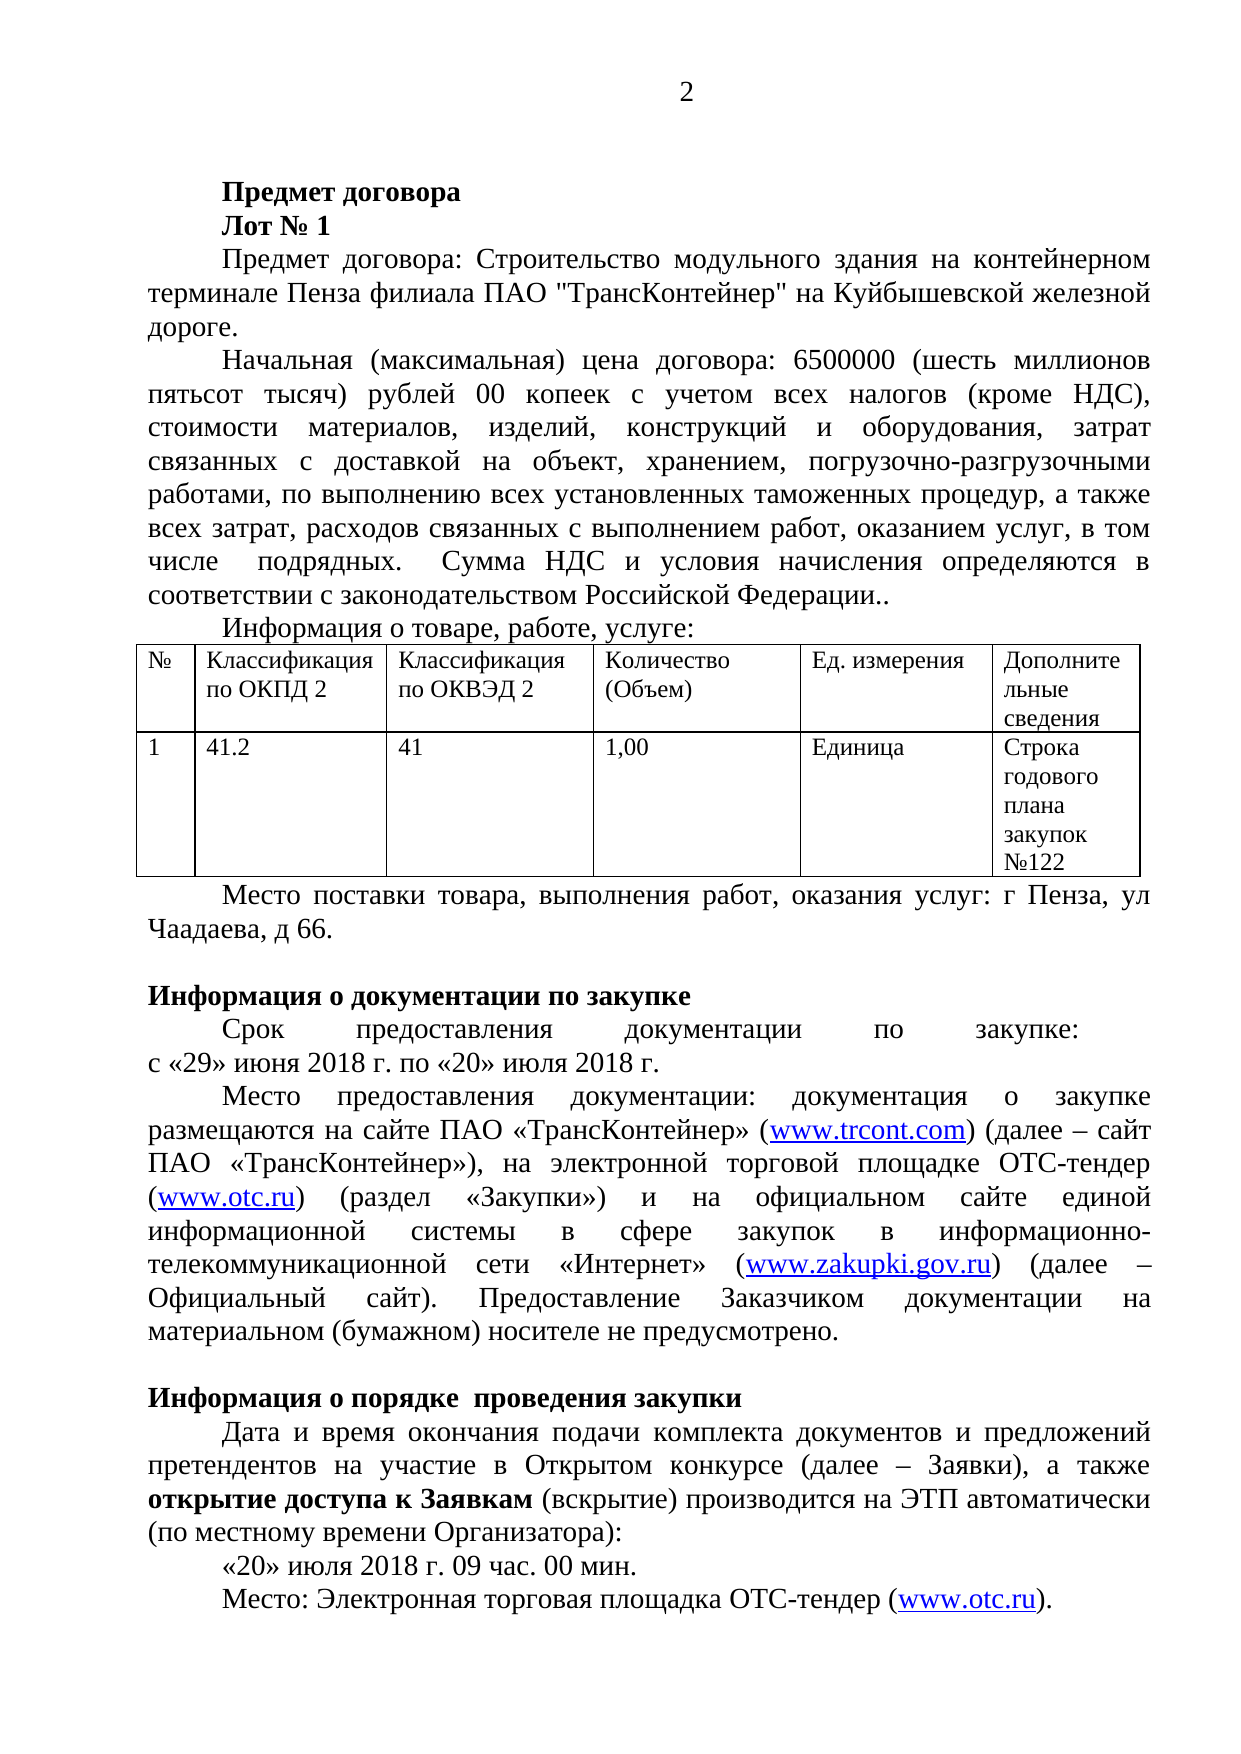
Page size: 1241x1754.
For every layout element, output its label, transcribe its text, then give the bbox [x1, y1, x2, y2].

text Дата и время окончания подачи комплекта документов и предложений претендентов на участие в Открытом конкурсе (далее – Заявки), а также открытие доступа к Заявкам (вскрытие) производится на ЭТП автоматически (по местному времени Организатора): [148, 1414, 1152, 1548]
text Информация о документации по закупке [148, 978, 1152, 1011]
text Начальная (максимальная) цена договора: 6500000 (шесть миллионов пятьсот тысяч) рублей 00 копеек с учетом всех налогов (кроме НДС), стоимости материалов, изделий, конструкций и оборудования, затрат связанных с доставкой на объект, хранением, погрузочно-разгрузочными работами, по выполнению всех установленных таможенных процедур, а также всех затрат, расходов связанных с выполнением работ, оказанием услуг, в том числе подрядных. Сумма НДС и условия начисления определяются в соответствии с законодательством Российской Федерации.. [148, 342, 1152, 611]
table_cell Строка годового плана закупок №122 [993, 733, 1139, 876]
text «20» июля 2018 г. 09 час. 00 мин. [148, 1548, 1152, 1582]
table_cell 41 [387, 733, 593, 876]
text Место: Электронная торговая площадка ОТС-тендер (www.otc.ru). [148, 1582, 1152, 1615]
table_cell 41.2 [196, 733, 386, 876]
text Лот № 1 [148, 208, 1152, 242]
text Информация о товаре, работе, услуге: [148, 611, 1152, 644]
table_header № [137, 645, 194, 731]
text Предмет договора: Строительство модульного здания на контейнерном терминале Пенза филиала ПАО "ТрансКонтейнер" на Куйбышевской железной дороге. [148, 242, 1152, 342]
table_header Классификация по ОКПД 2 [196, 645, 386, 731]
table_cell 1,00 [594, 733, 800, 876]
text Предмет договора [148, 174, 1152, 208]
text Место поставки товара, выполнения работ, оказания услуг: г Пенза, ул Чаадаева, д 66. [148, 877, 1152, 944]
text Срок предоставления документации по закупке: с «29» июня 2018 г. по «20» июля 2018 г. [148, 1011, 1152, 1078]
table_cell Единица [801, 733, 992, 876]
text Информация о порядке проведения закупки [148, 1380, 1152, 1414]
table_cell 1 [137, 733, 194, 876]
table_header Количество (Объем) [594, 645, 800, 731]
table_header Ед. измерения [801, 645, 992, 731]
text Место предоставления документации: документация о закупке размещаются на сайте ПАО «ТрансКонтейнер» (www.trcont.com) (далее – сайт ПАО «ТрансКонтейнер»), на электронной торговой площадке ОТС-тендер (www.otc.ru) (раздел «Закупки») и на официальном сайте единой информационной системы в сфере закупок в информационно-телекоммуникационной сети «Интернет» (www.zakupki.gov.ru) (далее – Официальный сайт). Предоставление Заказчиком документации на материальном (бумажном) носителе не предусмотрено. [148, 1078, 1152, 1347]
table_header Классификация по ОКВЭД 2 [387, 645, 593, 731]
table_header Дополнительные сведения [993, 645, 1139, 731]
